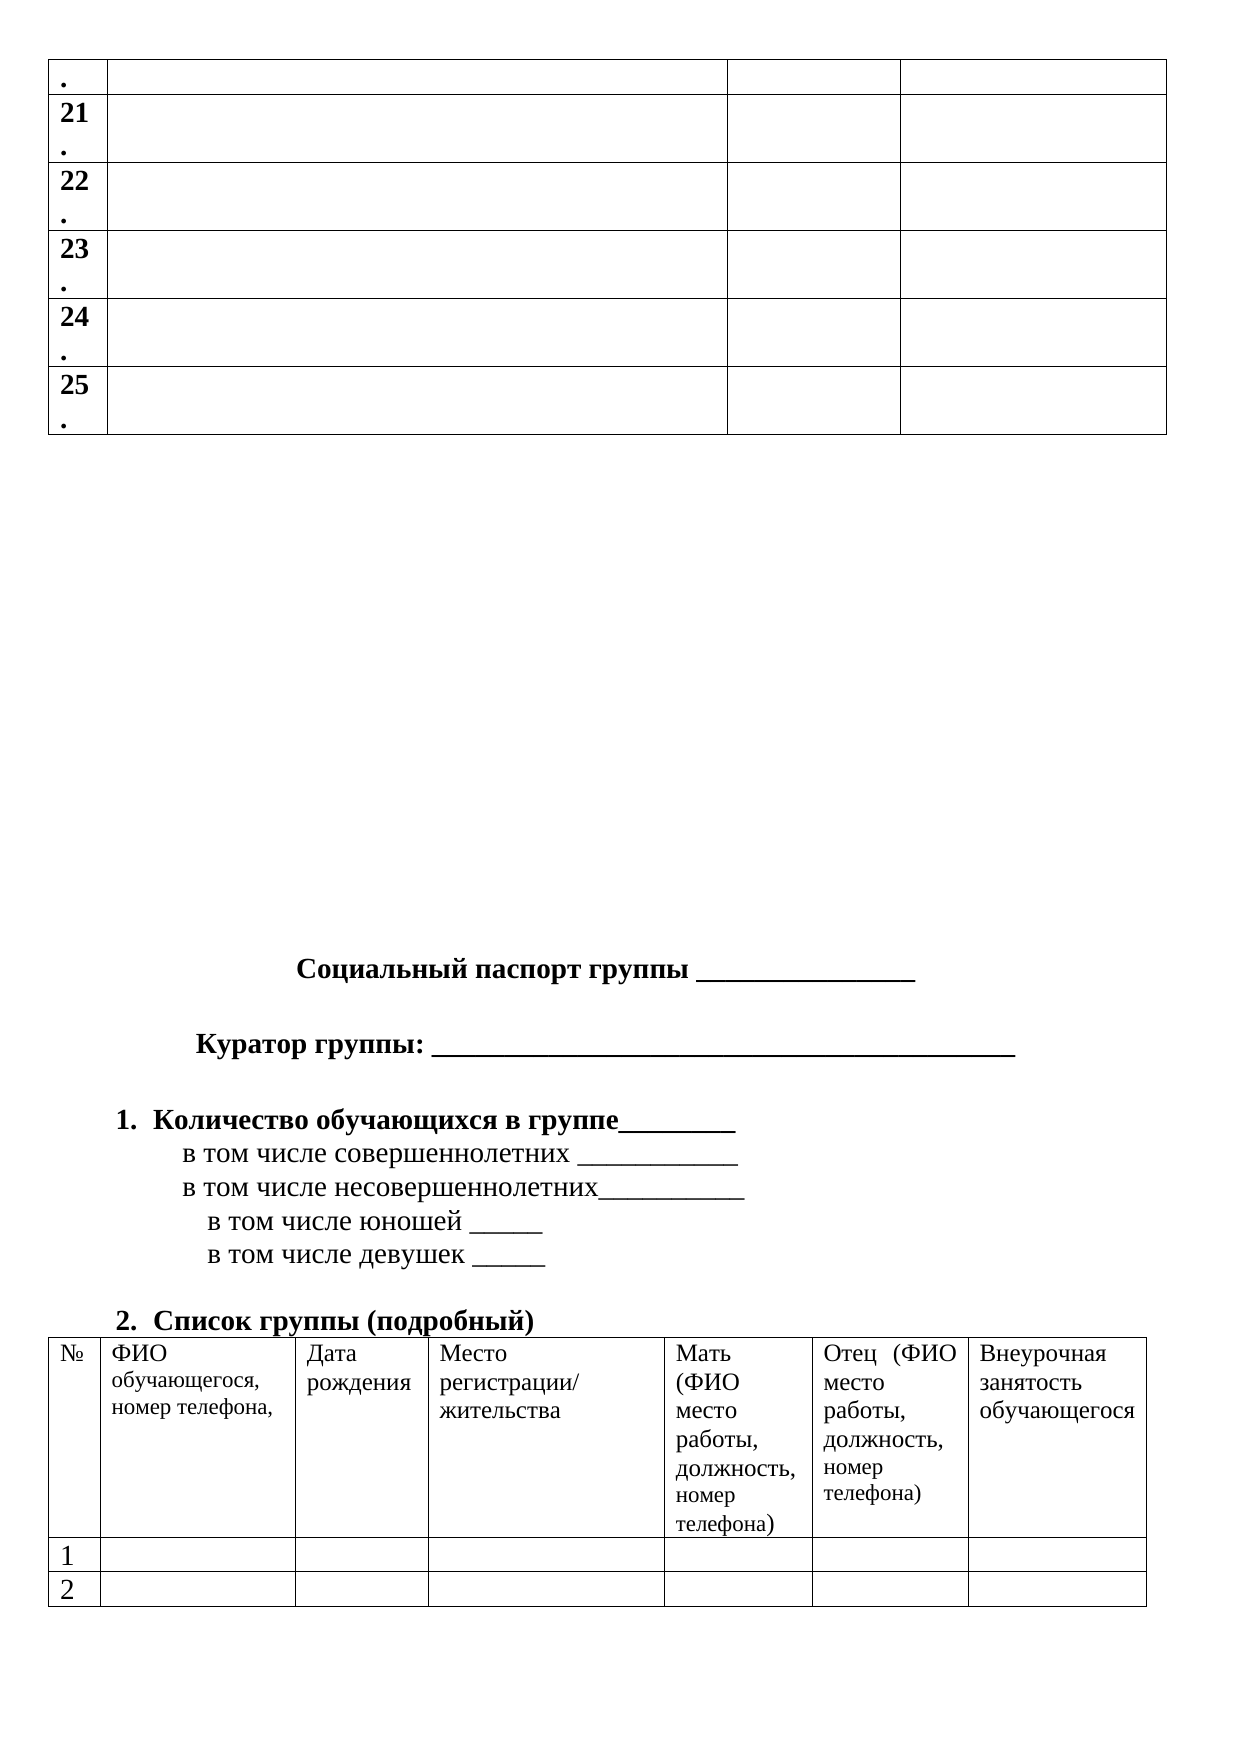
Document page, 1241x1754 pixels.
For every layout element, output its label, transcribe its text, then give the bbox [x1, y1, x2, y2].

table_cell [728, 60, 900, 94]
table_cell [101, 1538, 295, 1571]
table_cell [429, 1572, 664, 1606]
table_cell [665, 1538, 812, 1571]
table_cell [728, 163, 900, 230]
table_cell [969, 1538, 1146, 1571]
text Социальный паспорт группы _______________ [59, 951, 1152, 984]
table_cell 1 [49, 1538, 100, 1571]
table_header Мать (ФИО место работы, должность, номер телефона) [665, 1338, 812, 1537]
table_cell [728, 299, 900, 366]
list в том числе несовершеннолетних__________ [153, 1169, 1152, 1203]
table_cell [665, 1572, 812, 1606]
table_cell [901, 367, 1166, 434]
table_cell 21. [49, 95, 107, 162]
list в том числе девушек _____ [134, 1236, 1152, 1270]
table_cell [901, 95, 1166, 162]
table_cell [101, 1572, 295, 1606]
table_cell [108, 60, 727, 94]
table_cell [728, 367, 900, 434]
table_cell [296, 1572, 428, 1606]
table_cell [108, 95, 727, 162]
table_cell 2 [49, 1572, 100, 1606]
list Список группы (подробный) [115, 1303, 1152, 1337]
table_cell [901, 299, 1166, 366]
list в том числе совершеннолетних ___________ [153, 1136, 1152, 1169]
table_header ФИО обучающегося, номер телефона, [101, 1338, 295, 1537]
table_cell 22. [49, 163, 107, 230]
table_header Внеурочная занятость обучающегося [969, 1338, 1146, 1537]
table_cell [108, 163, 727, 230]
table_cell 25. [49, 367, 107, 434]
table_cell 24. [49, 299, 107, 366]
table_cell [108, 299, 727, 366]
table_header Место регистрации/ жительства [429, 1338, 664, 1537]
table_cell [728, 231, 900, 298]
table_cell [429, 1538, 664, 1571]
table_cell 23. [49, 231, 107, 298]
table_cell [901, 163, 1166, 230]
table_cell [901, 60, 1166, 94]
table_cell [813, 1538, 968, 1571]
table_cell [813, 1572, 968, 1606]
table_cell 20. [49, 60, 107, 94]
table_cell [901, 231, 1166, 298]
text Куратор группы: ________________________________________ [59, 1026, 1152, 1060]
table_header Отец (ФИО место работы, должность, номер телефона) [813, 1338, 968, 1537]
list в том числе юношей _____ [134, 1203, 1152, 1236]
list Количество обучающихся в группе________ [115, 1102, 1152, 1136]
table_header № [49, 1338, 100, 1537]
table_cell [296, 1538, 428, 1571]
table_header Дата рождения [296, 1338, 428, 1537]
table_cell [108, 231, 727, 298]
table_cell [108, 367, 727, 434]
table_cell [728, 95, 900, 162]
table_cell [969, 1572, 1146, 1606]
